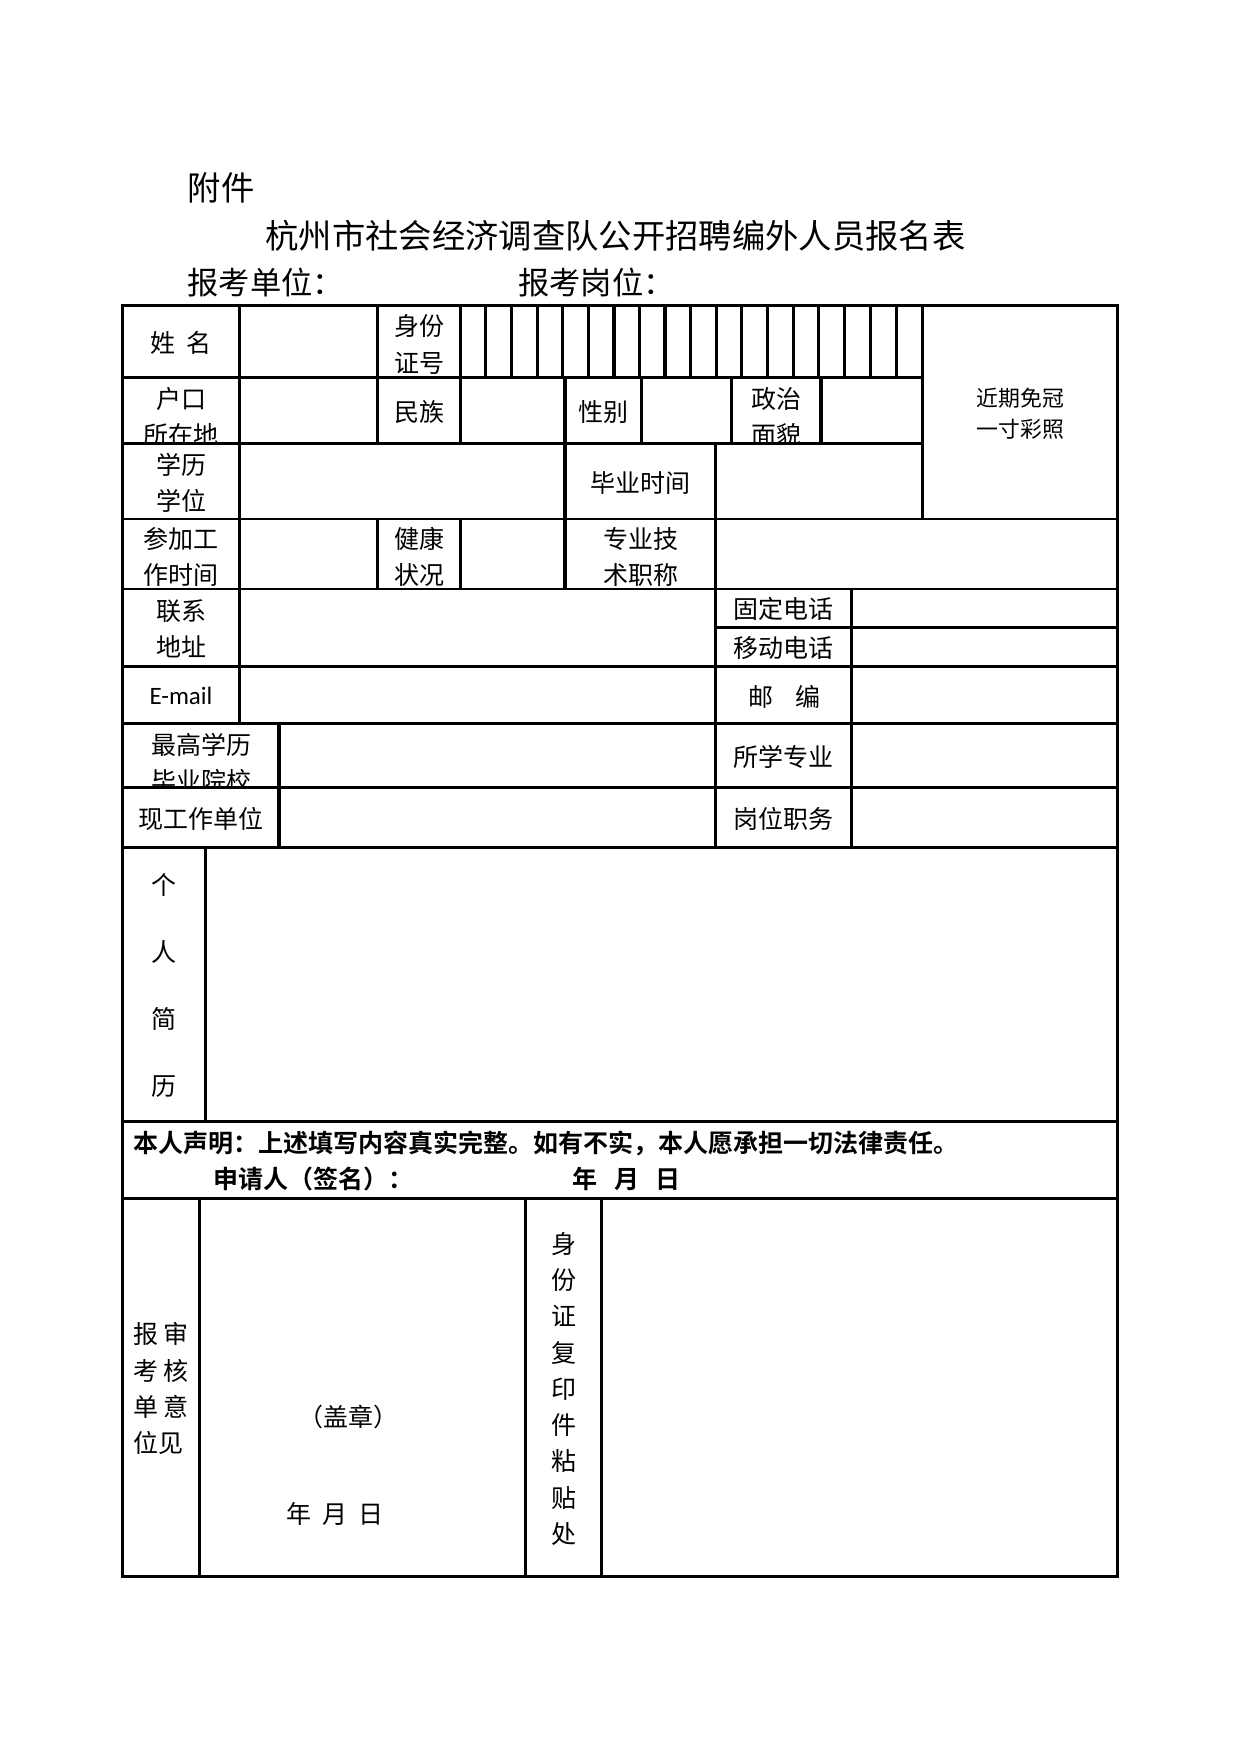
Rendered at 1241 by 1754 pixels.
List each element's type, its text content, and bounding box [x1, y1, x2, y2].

table_cell 参加工作时间 [124, 520, 238, 588]
table_header [513, 307, 536, 376]
table_cell [853, 668, 1116, 722]
table_cell [241, 590, 714, 665]
table_cell [853, 789, 1116, 846]
table_header [462, 307, 484, 376]
table_header [846, 307, 869, 376]
table_cell 邮 编 [717, 668, 850, 722]
table_cell （盖章） 年 月 日 [201, 1200, 524, 1574]
table_cell 移动电话 [717, 629, 850, 665]
table_header [641, 307, 663, 376]
table_cell [241, 379, 376, 442]
table_header [872, 307, 895, 376]
table_header [743, 307, 766, 376]
table_cell [643, 379, 730, 442]
table_cell 学历 学位 [124, 445, 238, 518]
table_cell 固定电话 [717, 590, 850, 626]
table_header [820, 307, 843, 376]
table_cell 最高学历 毕业院校 [124, 725, 277, 786]
table_header [616, 307, 638, 376]
table_cell [462, 520, 563, 588]
table_cell 专业技 术职称 [567, 520, 714, 588]
table_header 近期免冠 一寸彩照 [924, 307, 1116, 518]
table_cell [853, 725, 1116, 786]
table_cell 岗位职务 [717, 789, 850, 846]
table_cell [823, 379, 921, 442]
table_cell 个 人 简 历 [124, 849, 204, 1119]
table_cell [853, 590, 1116, 626]
table_header [241, 307, 376, 376]
table_header [795, 307, 817, 376]
table_cell [281, 725, 714, 786]
table_cell 本人声明：上述填写内容真实完整。如有不实，本人愿承担一切法律责任。 申请人（签名）： 年 月 日 [124, 1123, 1116, 1197]
table_cell 健康状况 [379, 520, 459, 588]
table_cell 政治 面貌 [733, 379, 819, 442]
table_header [769, 307, 792, 376]
table_cell [281, 789, 714, 846]
table_cell 户口 所在地 [124, 379, 238, 442]
table_header [667, 307, 689, 376]
table_cell [717, 445, 921, 518]
text 杭州市社会经济调查队公开招聘编外人员报名表 [187, 210, 1043, 258]
table_cell 报审考核单意位见 [124, 1200, 198, 1574]
table_cell 民族 [379, 379, 459, 442]
table_header [898, 307, 921, 376]
table_header [718, 307, 740, 376]
table_cell 毕业时间 [567, 445, 714, 518]
table_cell [241, 445, 563, 518]
table_cell 联系 地址 [124, 590, 238, 665]
table_cell [603, 1200, 1116, 1574]
table_header 身份证号 [379, 307, 459, 376]
table_header [487, 307, 510, 376]
table_cell 现工作单位 [124, 789, 277, 846]
table_cell [853, 629, 1116, 665]
table_cell E-mail [124, 668, 238, 722]
table_cell [207, 849, 1116, 1119]
table_cell [241, 520, 376, 588]
table_cell 性别 [567, 379, 640, 442]
text 报考单位： 报考岗位： [187, 258, 1053, 304]
table_header 姓 名 [124, 307, 238, 376]
text 附件 [187, 162, 1043, 210]
table_cell 所学专业 [717, 725, 850, 786]
table_cell 身 份 证 复 印 件 粘 贴 处 [527, 1200, 600, 1574]
table_header [692, 307, 715, 376]
table_header [539, 307, 561, 376]
table_cell [462, 379, 563, 442]
table_cell [241, 668, 714, 722]
table_cell [717, 520, 1116, 588]
table_header [564, 307, 587, 376]
table_header [590, 307, 612, 376]
